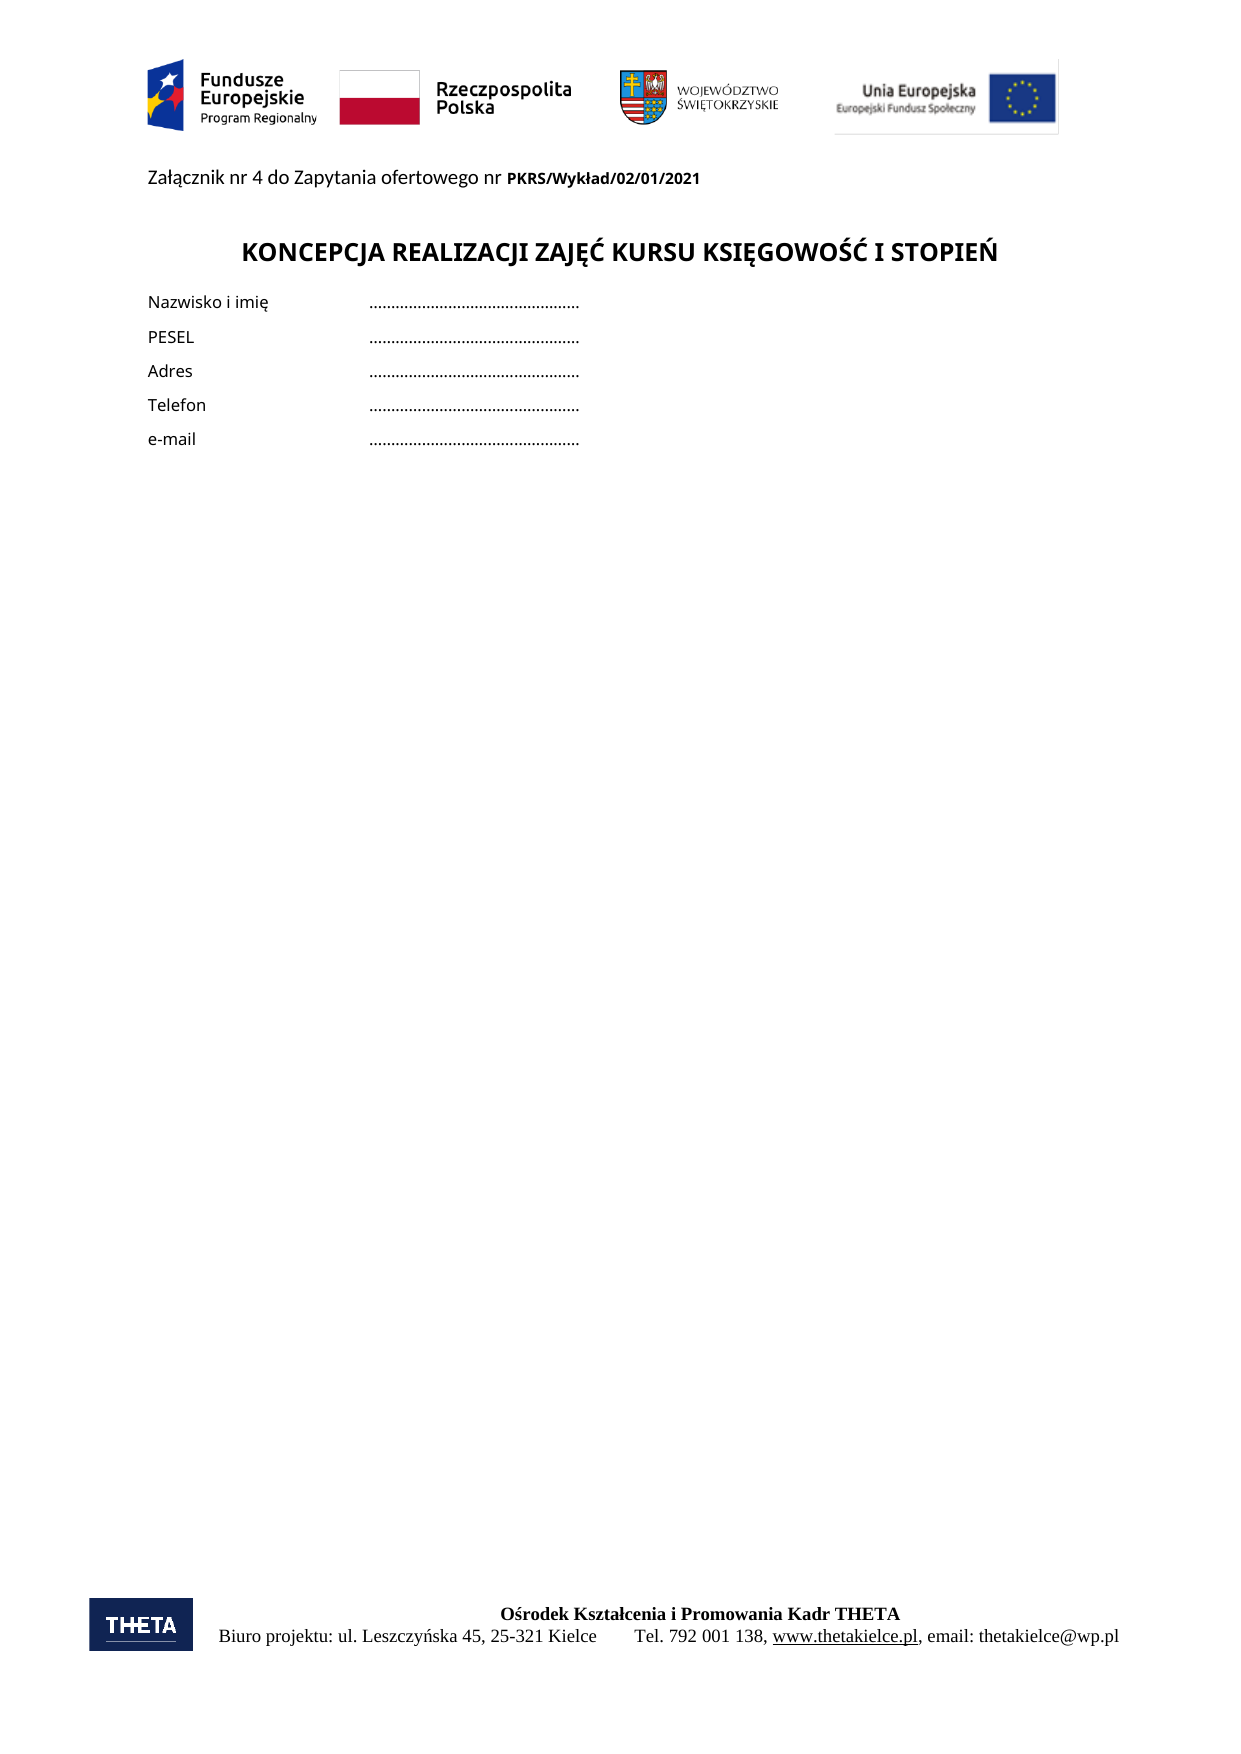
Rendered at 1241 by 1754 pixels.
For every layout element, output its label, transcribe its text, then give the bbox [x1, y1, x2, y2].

text KONCEPCJA REALIZACJI ZAJĘĆ KURSU KSIĘGOWOŚĆ I STOPIEŃ [148, 234, 1093, 268]
text PESEL ………………………………………… [148, 325, 1093, 348]
text Nazwisko i imię ………………………………………… [148, 291, 1093, 314]
picture [834, 59, 1060, 136]
text Telefon ………………………………………… [148, 393, 1093, 416]
text Załącznik nr 4 do Zapytania ofertowego nr PKRS/Wykład/02/01/2021 [148, 164, 1093, 190]
picture [89, 1598, 194, 1652]
text Adres ………………………………………… [148, 359, 1093, 382]
text e-mail ………………………………………… [148, 427, 1093, 450]
picture [147, 59, 317, 131]
picture [620, 59, 778, 131]
picture [339, 59, 571, 131]
